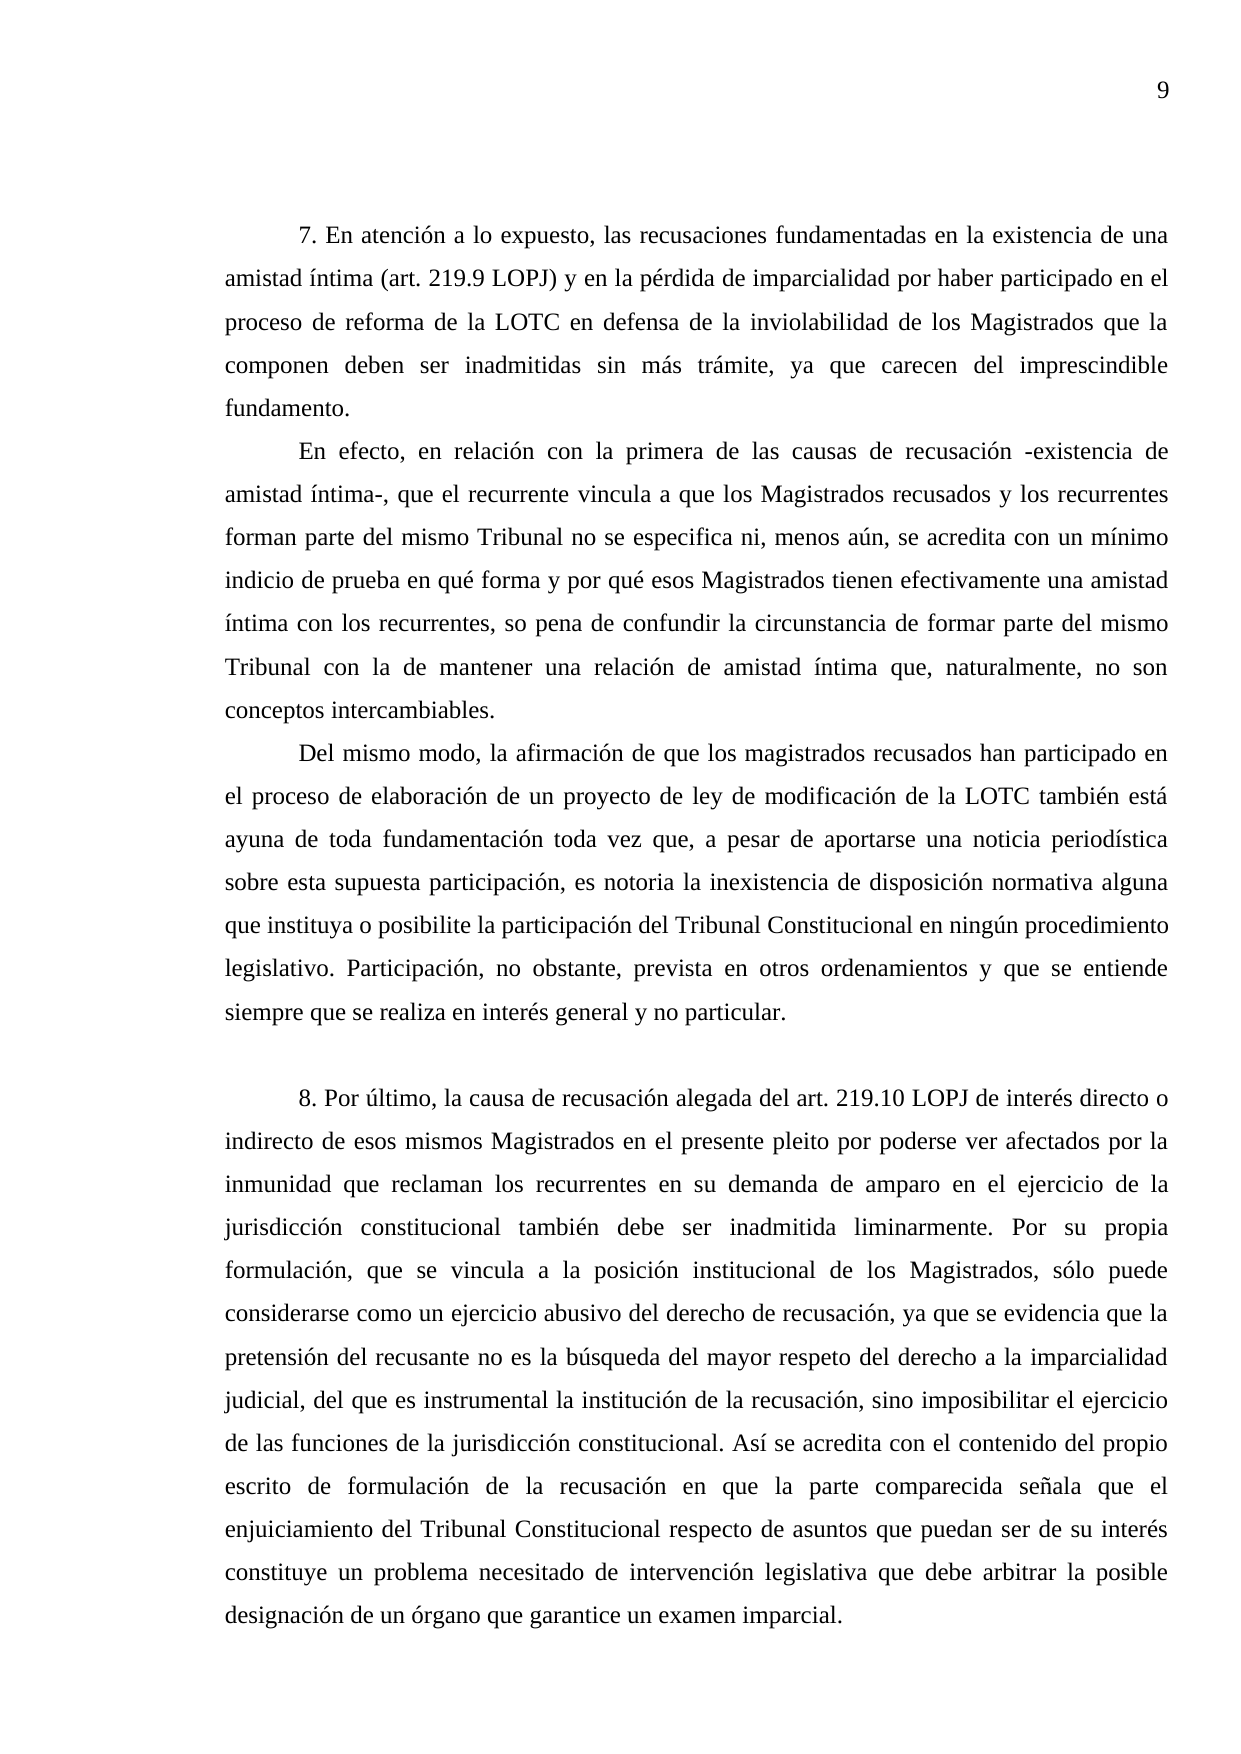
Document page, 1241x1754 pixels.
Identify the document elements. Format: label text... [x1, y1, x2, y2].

text 7. En atención a lo expuesto, las recusaciones fundamentadas en la existencia de una amistad íntima (art. 219.9 LOPJ) y en la pérdida de imparcialidad por haber participado en el proceso de reforma de la LOTC en defensa de la inviolabilidad de los Magistrados que la componen deben ser inadmitidas sin más trámite, ya que carecen del imprescindible fundamento. [224, 220, 1169, 422]
text Del mismo modo, la afirmación de que los magistrados recusados han participado en el proceso de elaboración de un proyecto de ley de modificación de la LOTC también está ayuna de toda fundamentación toda vez que, a pesar de aportarse una noticia periodística sobre esta supuesta participación, es notoria la inexistencia de disposición normativa alguna que instituya o posibilite la participación del Tribunal Constitucional en ningún procedimiento legislativo. Participación, no obstante, prevista en otros ordenamientos y que se entiende siempre que se realiza en interés general y no particular. [224, 738, 1169, 1025]
text En efecto, en relación con la primera de las causas de recusación -existencia de amistad íntima-, que el recurrente vincula a que los Magistrados recusados y los recurrentes forman parte del mismo Tribunal no se especifica ni, menos aún, se acredita con un mínimo indicio de prueba en qué forma y por qué esos Magistrados tienen efectivamente una amistad íntima con los recurrentes, so pena de confundir la circunstancia de formar parte del mismo Tribunal con la de mantener una relación de amistad íntima que, naturalmente, no son conceptos intercambiables. [224, 436, 1169, 723]
text 8. Por último, la causa de recusación alegada del art. 219.10 LOPJ de interés directo o indirecto de esos mismos Magistrados en el presente pleito por poderse ver afectados por la inmunidad que reclaman los recurrentes en su demanda de amparo en el ejercicio de la jurisdicción constitucional también debe ser inadmitida liminarmente. Por su propia formulación, que se vincula a la posición institucional de los Magistrados, sólo puede considerarse como un ejercicio abusivo del derecho de recusación, ya que se evidencia que la pretensión del recusante no es la búsqueda del mayor respeto del derecho a la imparcialidad judicial, del que es instrumental la institución de la recusación, sino imposibilitar el ejercicio de las funciones de la jurisdicción constitucional. Así se acredita con el contenido del propio escrito de formulación de la recusación en que la parte comparecida señala que el enjuiciamiento del Tribunal Constitucional respecto de asuntos que puedan ser de su interés constituye un problema necesitado de intervención legislativa que debe arbitrar la posible designación de un órgano que garantice un examen imparcial. [224, 1083, 1169, 1629]
